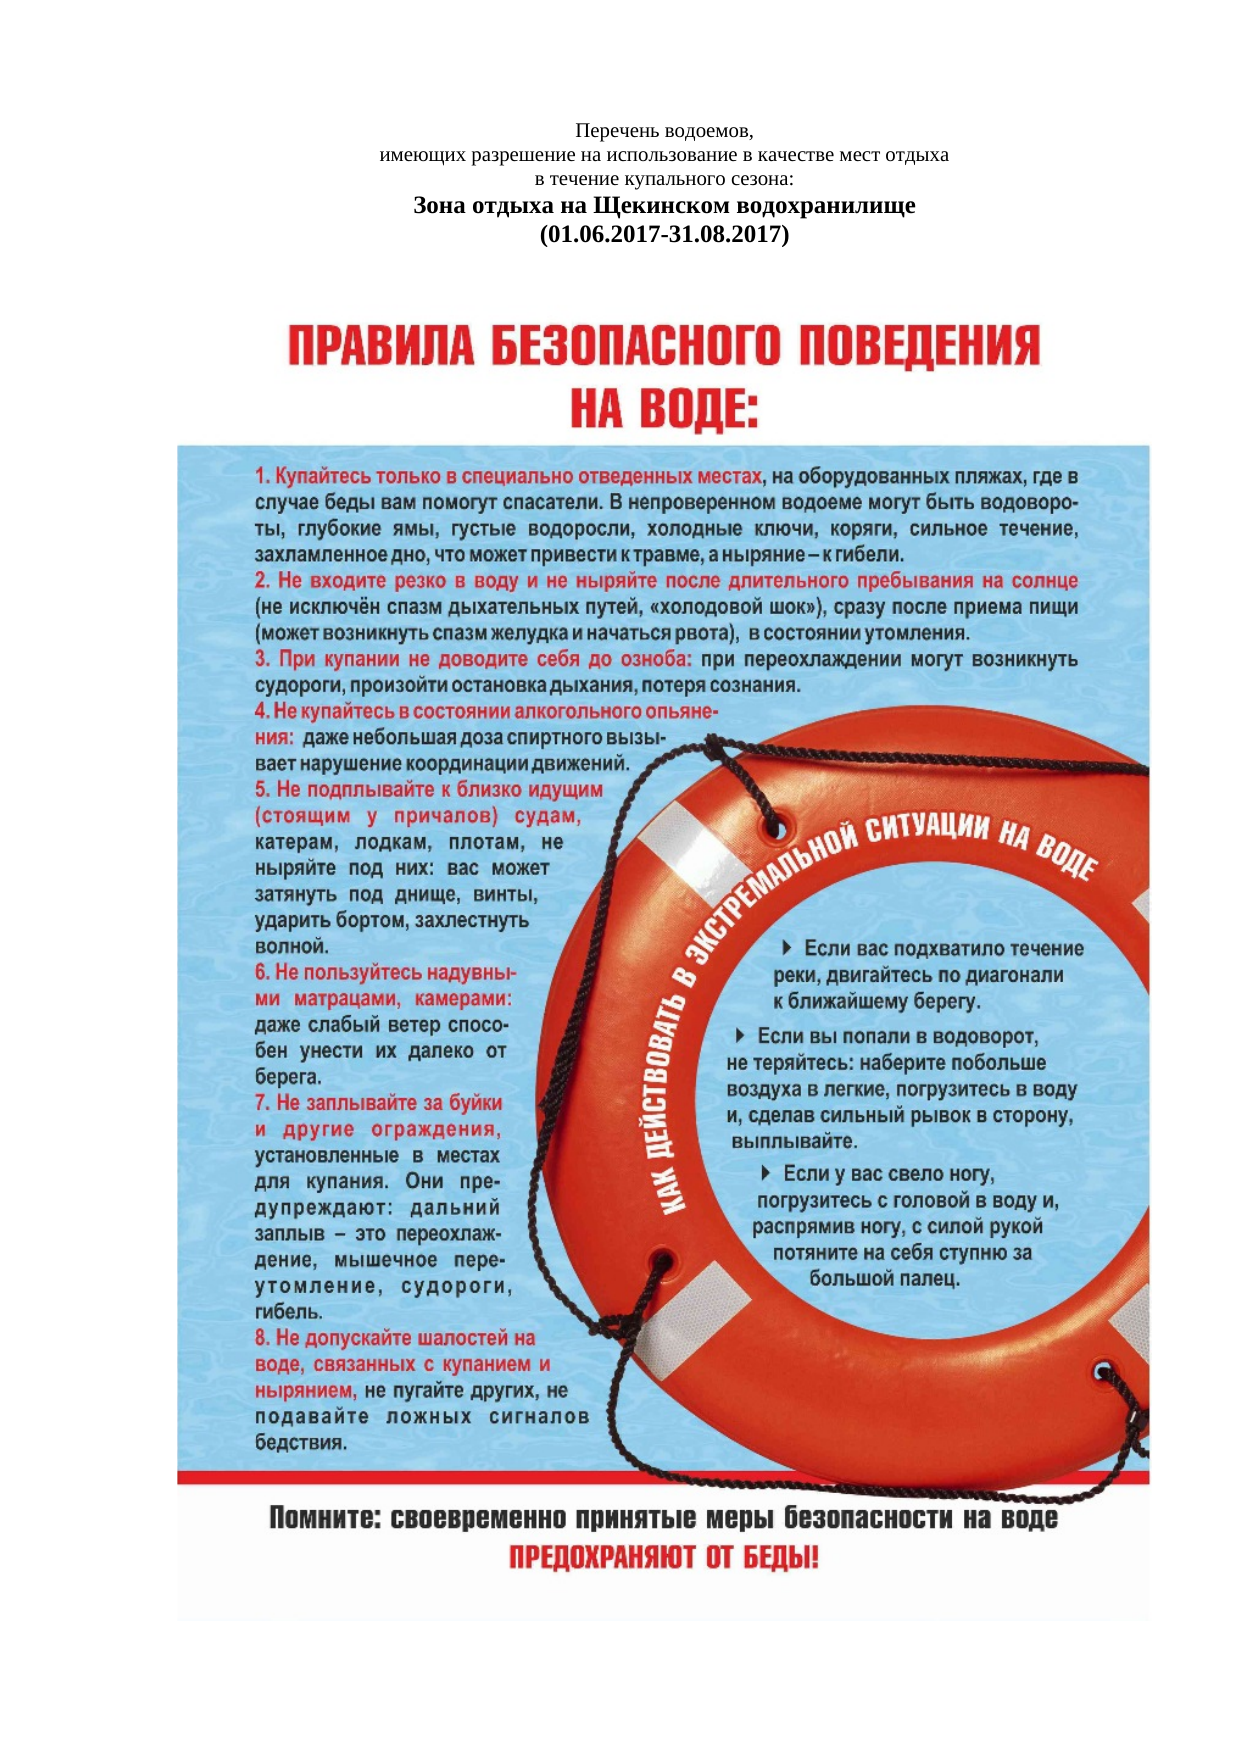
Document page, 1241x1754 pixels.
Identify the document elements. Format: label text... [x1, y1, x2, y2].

text имеющих разрешение на использование в качестве мест отдыха [177, 142, 1152, 166]
picture [177, 247, 1152, 1621]
text (01.06.2017-31.08.2017) [177, 219, 1152, 247]
text в течение купального сезона: [177, 166, 1152, 190]
text Перечень водоемов, [177, 118, 1152, 142]
text Зона отдыха на Щекинском водохранилище [177, 190, 1152, 219]
